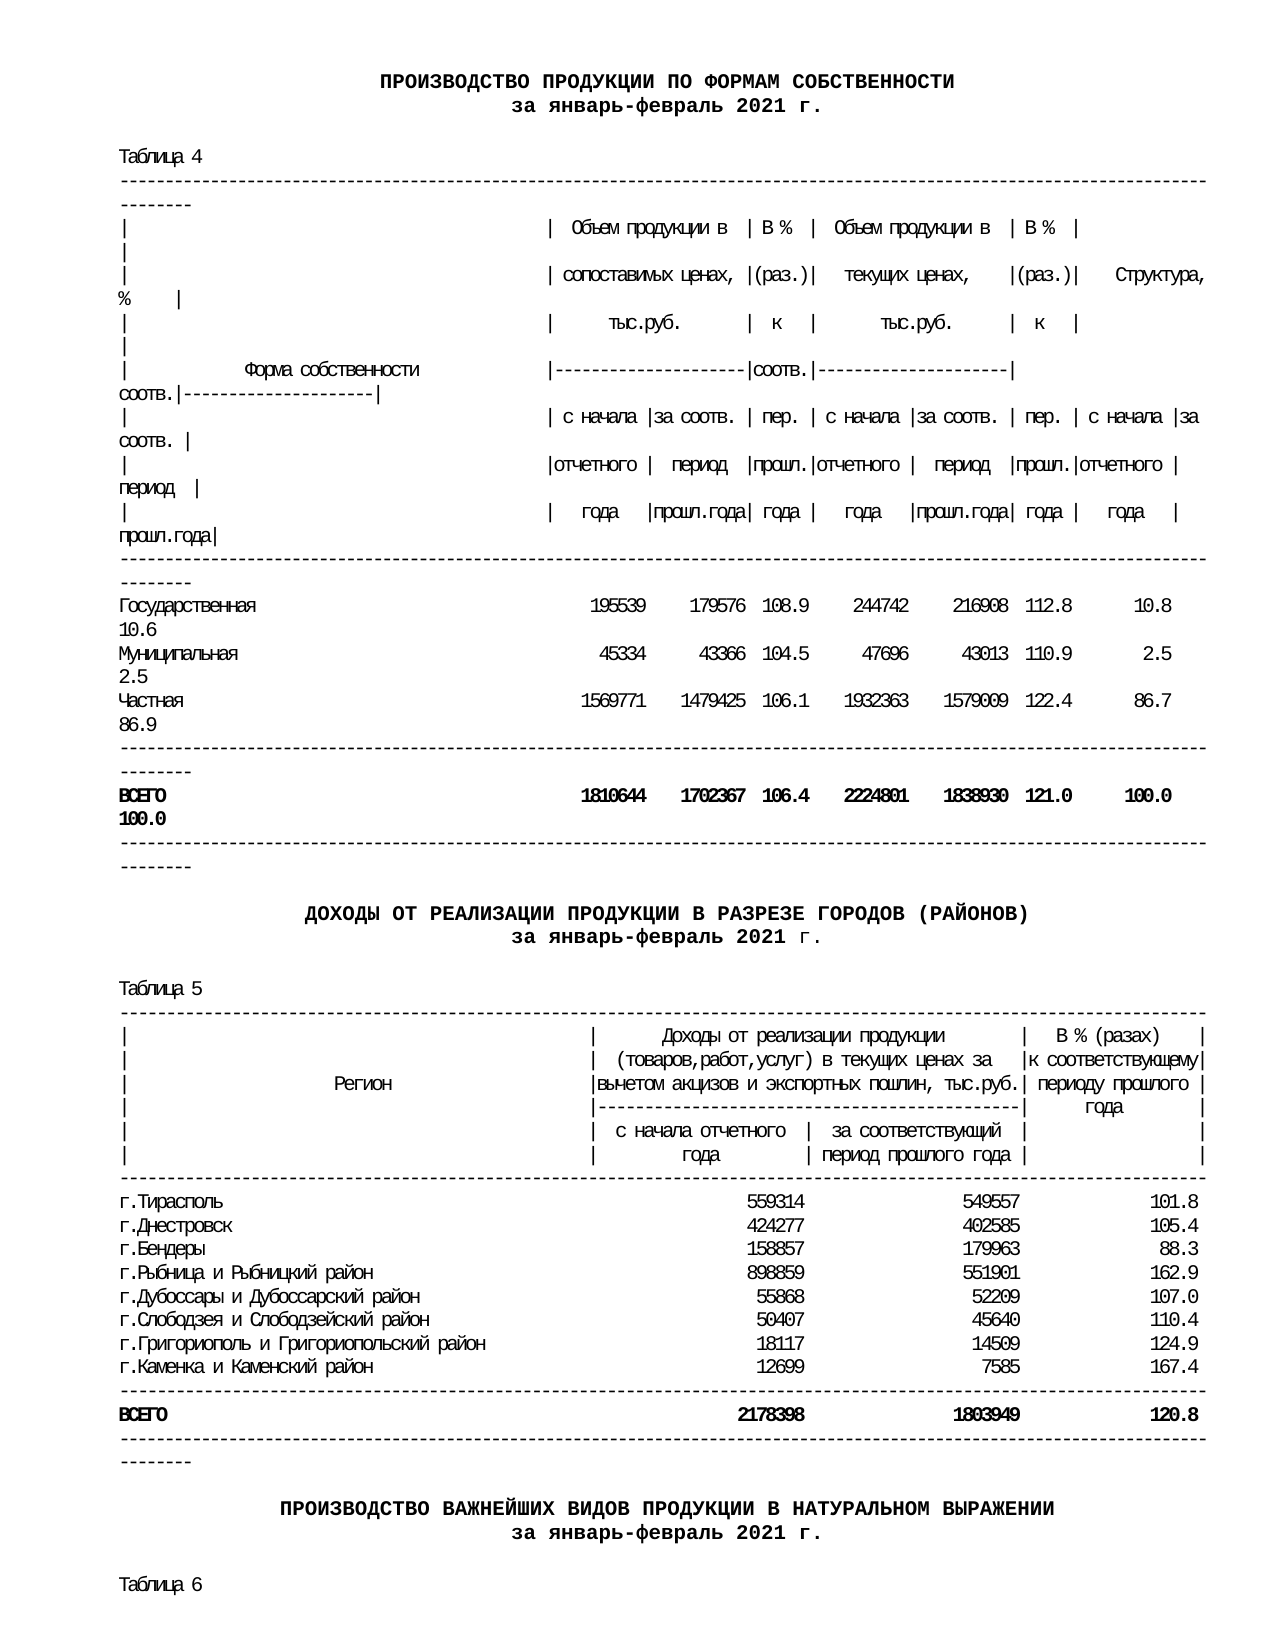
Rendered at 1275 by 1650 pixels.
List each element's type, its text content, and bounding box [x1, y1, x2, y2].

text -------------------------------------------------------------------------------------------------------------------- [118, 1380, 1216, 1404]
text за январь-февраль 2021 г. [118, 927, 1216, 950]
text г.Бендеры 158857 179963 88.3 [118, 1238, 1216, 1262]
text | | года | период прошлого года | | [118, 1144, 1216, 1167]
text -------------------------------------------------------------------------------------------------------------------------------- [118, 548, 1216, 596]
text г.Дубоссары и Дубоссарский район 55868 52209 107.0 [118, 1286, 1216, 1309]
text Государственная 195539 179576 108.9 244742 216908 112.8 10.8 10.6 [118, 596, 1216, 643]
text | Регион |вычетом акцизов и экспортных пошлин, тыс.руб.| периоду прошлого | [118, 1073, 1216, 1096]
text Муниципальная 45334 43366 104.5 47696 43013 110.9 2.5 2.5 [118, 643, 1216, 690]
text | | (товаров,работ,услуг) в текущих ценах за |к соответствующему| [118, 1049, 1216, 1073]
text | | сопоставимых ценах, |(раз.)| текущих ценах, |(раз.)| Структура, % | [118, 264, 1216, 312]
text -------------------------------------------------------------------------------------------------------------------- [118, 1167, 1216, 1191]
text г.Днестровск 424277 402585 105.4 [118, 1215, 1216, 1238]
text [118, 170, 1216, 217]
text -------------------------------------------------------------------------------------------------------------------------------- [118, 737, 1216, 785]
text за январь-февраль 2021 г. [118, 94, 1216, 118]
text | |отчетного | период |прошл.|отчетного | период |прошл.|отчетного | период | [118, 454, 1216, 501]
text | | тыс.руб. | к | тыс.руб. | к | | [118, 312, 1216, 359]
text ПРОИЗВОДСТВО ПРОДУКЦИИ ПО ФОРМАМ СОБСТВЕHHОСТИ [118, 71, 1216, 94]
text | Форма собственности |---------------------|соотв.|---------------------|соотв.|---------------------| [118, 359, 1216, 406]
text Частная 1569771 1479425 106.1 1932363 1579009 122.4 86.7 86.9 [118, 690, 1216, 737]
text | | с начала |за соотв. | пер. | с начала |за соотв. | пер. | с начала |за соотв. | [118, 406, 1216, 454]
text Таблица 5 [118, 950, 1216, 1002]
text Таблица 6 [118, 1546, 1216, 1597]
text г.Тирасполь 559314 549557 101.8 [118, 1191, 1216, 1215]
text | | с начала отчетного | за соответствующий | | [118, 1120, 1216, 1144]
text -------------------------------------------------------------------------------------------------------------------------------- [118, 832, 1216, 879]
text ВСЕГО 2178398 1803949 120.8 [118, 1404, 1216, 1427]
text | | Объем продукции в | В % | Объем продукции в | В % | | [118, 217, 1216, 264]
text г.Рыбница и Рыбницкий район 898859 551901 162.9 [118, 1262, 1216, 1286]
text ДОХОДЫ ОТ РЕАЛИЗАЦИИ ПРОДУКЦИИ В РАЗРЕЗЕ ГОРОДОВ (РАЙОНОВ) [118, 903, 1216, 927]
text | | Доходы от реализации продукции | В % (разах) | [118, 1026, 1216, 1049]
text ВСЕГО 1810644 1702367 106.4 2224801 1838930 121.0 100.0 100.0 [118, 785, 1216, 832]
text за январь-февраль 2021 г. [118, 1522, 1216, 1546]
text г.Слободзея и Слободзейский район 50407 45640 110.4 [118, 1309, 1216, 1333]
text г.Григориополь и Григориопольский район 18117 14509 124.9 [118, 1333, 1216, 1357]
text | |---------------------------------------------| года | [118, 1096, 1216, 1120]
text -------------------------------------------------------------------------------------------------------------------------------- [118, 1427, 1216, 1475]
text -------------------------------------------------------------------------------------------------------------------- [118, 1002, 1216, 1026]
text Таблица 4 [118, 118, 1216, 170]
text г.Каменка и Каменский район 12699 7585 167.4 [118, 1357, 1216, 1380]
text | | года |прошл.года| года | года |прошл.года| года | года |прошл.года| [118, 501, 1216, 548]
text ПРОИЗВОДСТВО ВАЖHЕЙШИХ ВИДОВ ПРОДУКЦИИ В HАТУРАЛЬHОМ ВЫРАЖЕHИИ [118, 1498, 1216, 1522]
